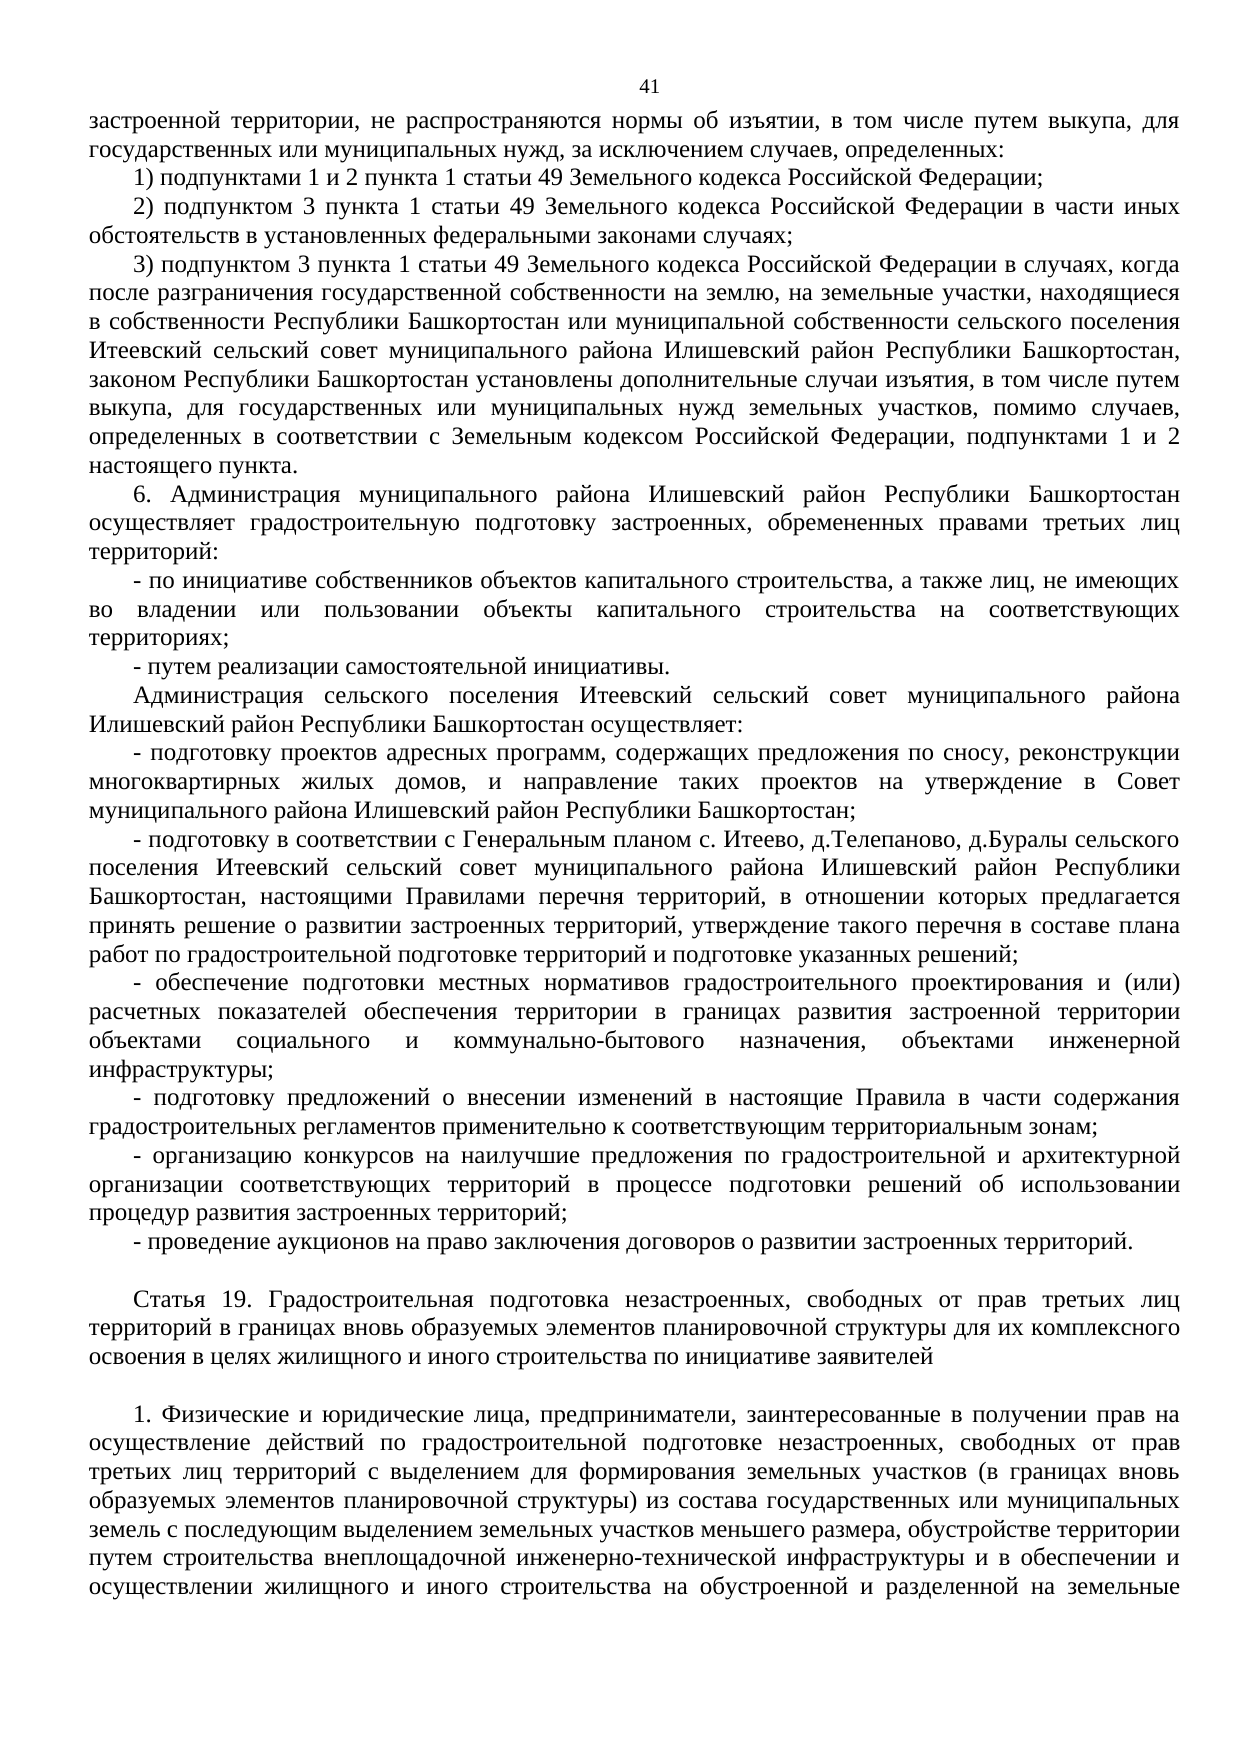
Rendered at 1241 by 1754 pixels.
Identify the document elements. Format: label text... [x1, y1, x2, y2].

text Администрация сельского поселения Итеевский сельский совет муниципального района Илишевский район Республики Башкортостан осуществляет: [89, 680, 1181, 737]
text - организацию конкурсов на наилучшие предложения по градостроительной и архитектурной организации соответствующих территорий в процессе подготовки решений об использовании процедур развития застроенных территорий; [89, 1140, 1181, 1226]
text 1) подпунктами 1 и 2 пункта 1 статьи 49 Земельного кодекса Российской Федерации; [89, 162, 1181, 191]
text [89, 1399, 1181, 1600]
text 3) подпунктом 3 пункта 1 статьи 49 Земельного кодекса Российской Федерации в случаях, когда после разграничения государственной собственности на землю, на земельные участки, находящиеся в собственности Республики Башкортостан или муниципальной собственности сельского поселения Итеевский сельский совет муниципального района Илишевский район Республики Башкортостан, законом Республики Башкортостан установлены дополнительные случаи изъятия, в том числе путем выкупа, для государственных или муниципальных нужд земельных участков, помимо случаев, определенных в соответствии с Земельным кодексом Российской Федерации, подпунктами 1 и 2 настоящего пункта. [89, 249, 1181, 479]
text - подготовку проектов адресных программ, содержащих предложения по сносу, реконструкции многоквартирных жилых домов, и направление таких проектов на утверждение в Совет муниципального района Илишевский район Республики Башкортостан; [89, 737, 1181, 824]
text - обеспечение подготовки местных нормативов градостроительного проектирования и (или) расчетных показателей обеспечения территории в границах развития застроенной территории объектами социального и коммунально-бытового назначения, объектами инженерной инфраструктуры; [89, 967, 1181, 1082]
text Статья 19. Градостроительная подготовка незастроенных, свободных от прав третьих лиц территорий в границах вновь образуемых элементов планировочной структуры для их комплексного освоения в целях жилищного и иного строительства по инициативе заявителей [89, 1284, 1181, 1370]
text - подготовку предложений о внесении изменений в настоящие Правила в части содержания градостроительных регламентов применительно к соответствующим территориальным зонам; [89, 1082, 1181, 1140]
text 2) подпунктом 3 пункта 1 статьи 49 Земельного кодекса Российской Федерации в части иных обстоятельств в установленных федеральными законами случаях; [89, 191, 1181, 249]
text 6. Администрация муниципального района Илишевский район Республики Башкортостан осуществляет градостроительную подготовку застроенных, обремененных правами третьих лиц территорий: [89, 479, 1181, 565]
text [89, 105, 1181, 162]
text - проведение аукционов на право заключения договоров о развитии застроенных территорий. [89, 1226, 1181, 1255]
text - подготовку в соответствии с Генеральным планом с. Итеево, д.Телепаново, д.Буралы сельского поселения Итеевский сельский совет муниципального района Илишевский район Республики Башкортостан, настоящими Правилами перечня территорий, в отношении которых предлагается принять решение о развитии застроенных территорий, утверждение такого перечня в составе плана работ по градостроительной подготовке территорий и подготовке указанных решений; [89, 824, 1181, 967]
text - по инициативе собственников объектов капитального строительства, а также лиц, не имеющих во владении или пользовании объекты капитального строительства на соответствующих территориях; [89, 565, 1181, 651]
text - путем реализации самостоятельной инициативы. [89, 651, 1181, 680]
